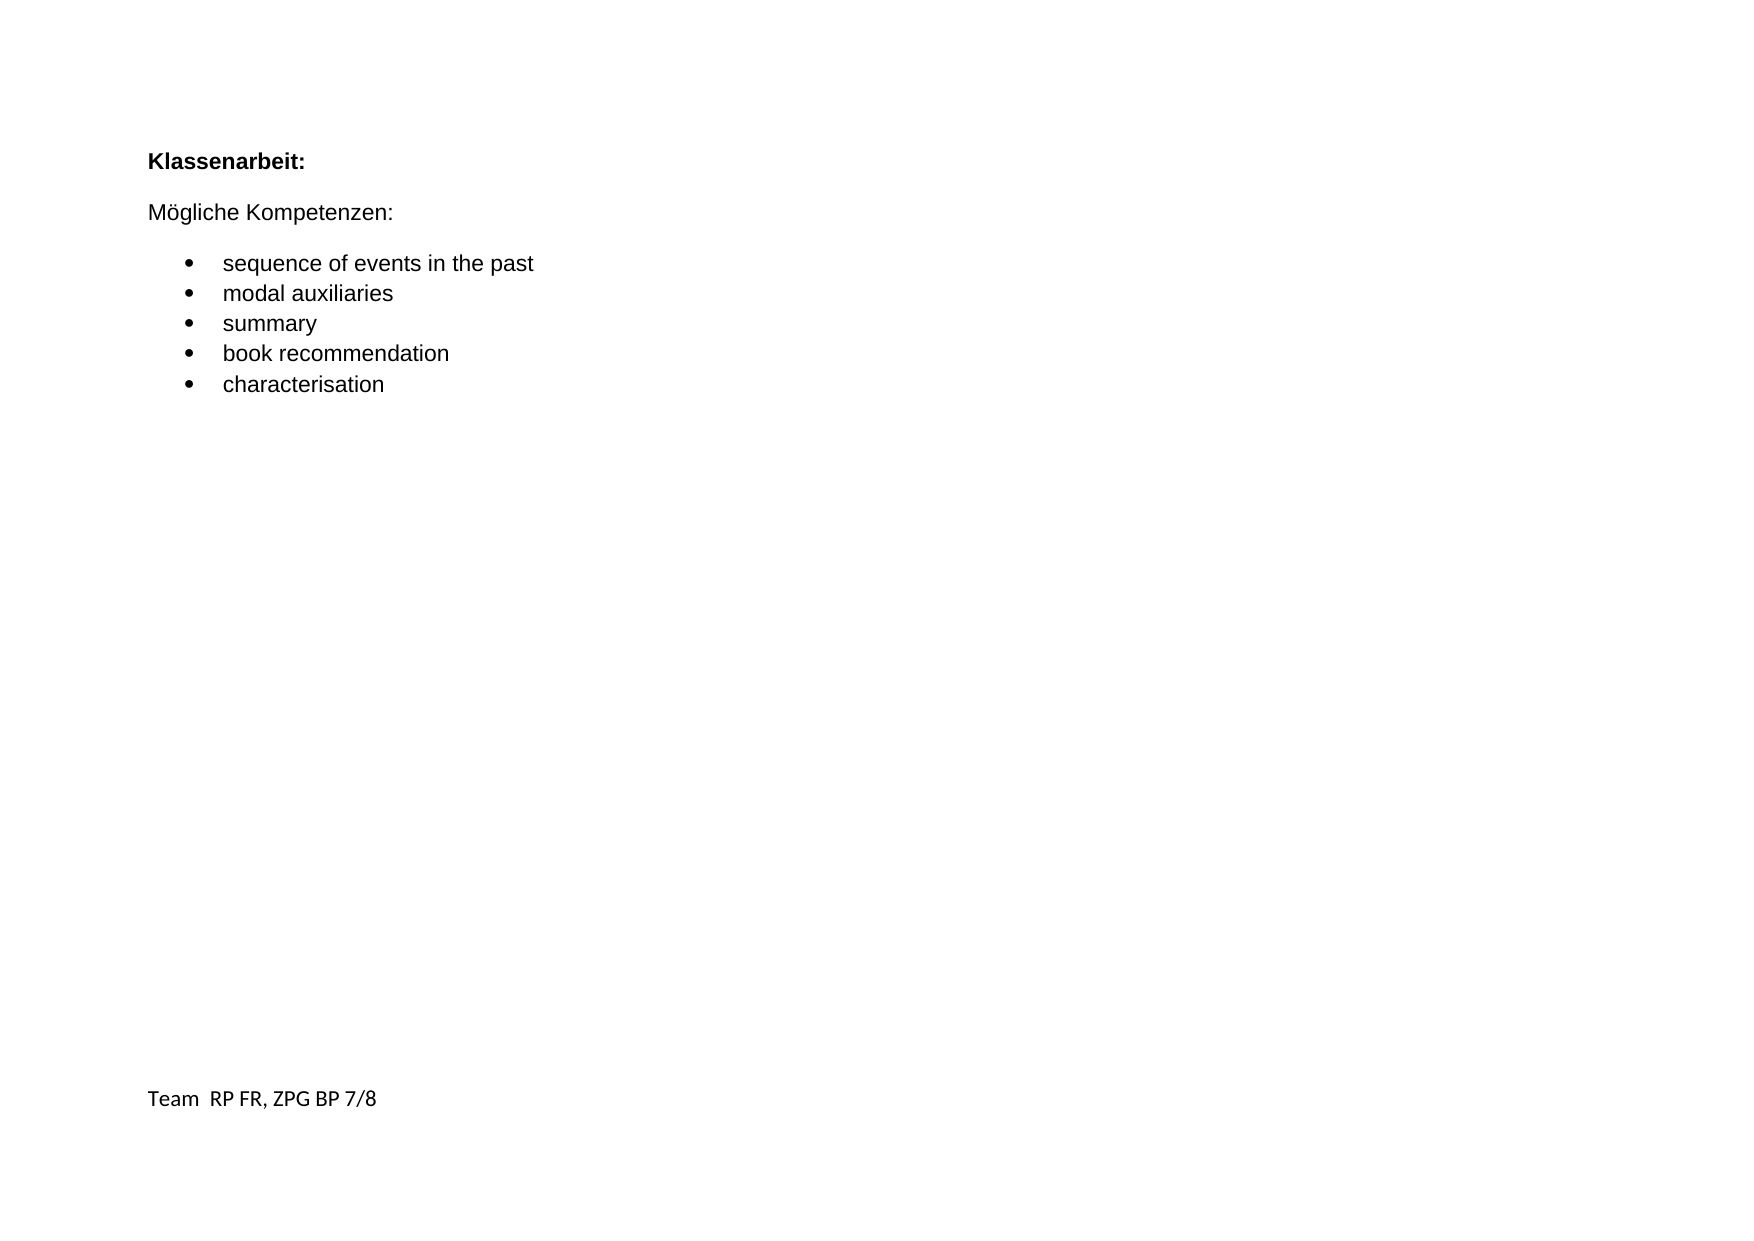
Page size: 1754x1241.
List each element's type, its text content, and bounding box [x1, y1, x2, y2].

text Klassenarbeit: [148, 148, 1636, 174]
list modal auxiliaries [185, 280, 1636, 306]
list summary [185, 310, 1636, 336]
list characterisation [185, 371, 1636, 397]
text Mögliche Kompetenzen: [148, 199, 1636, 225]
list book recommendation [185, 340, 1636, 367]
list sequence of events in the past [185, 250, 1636, 276]
